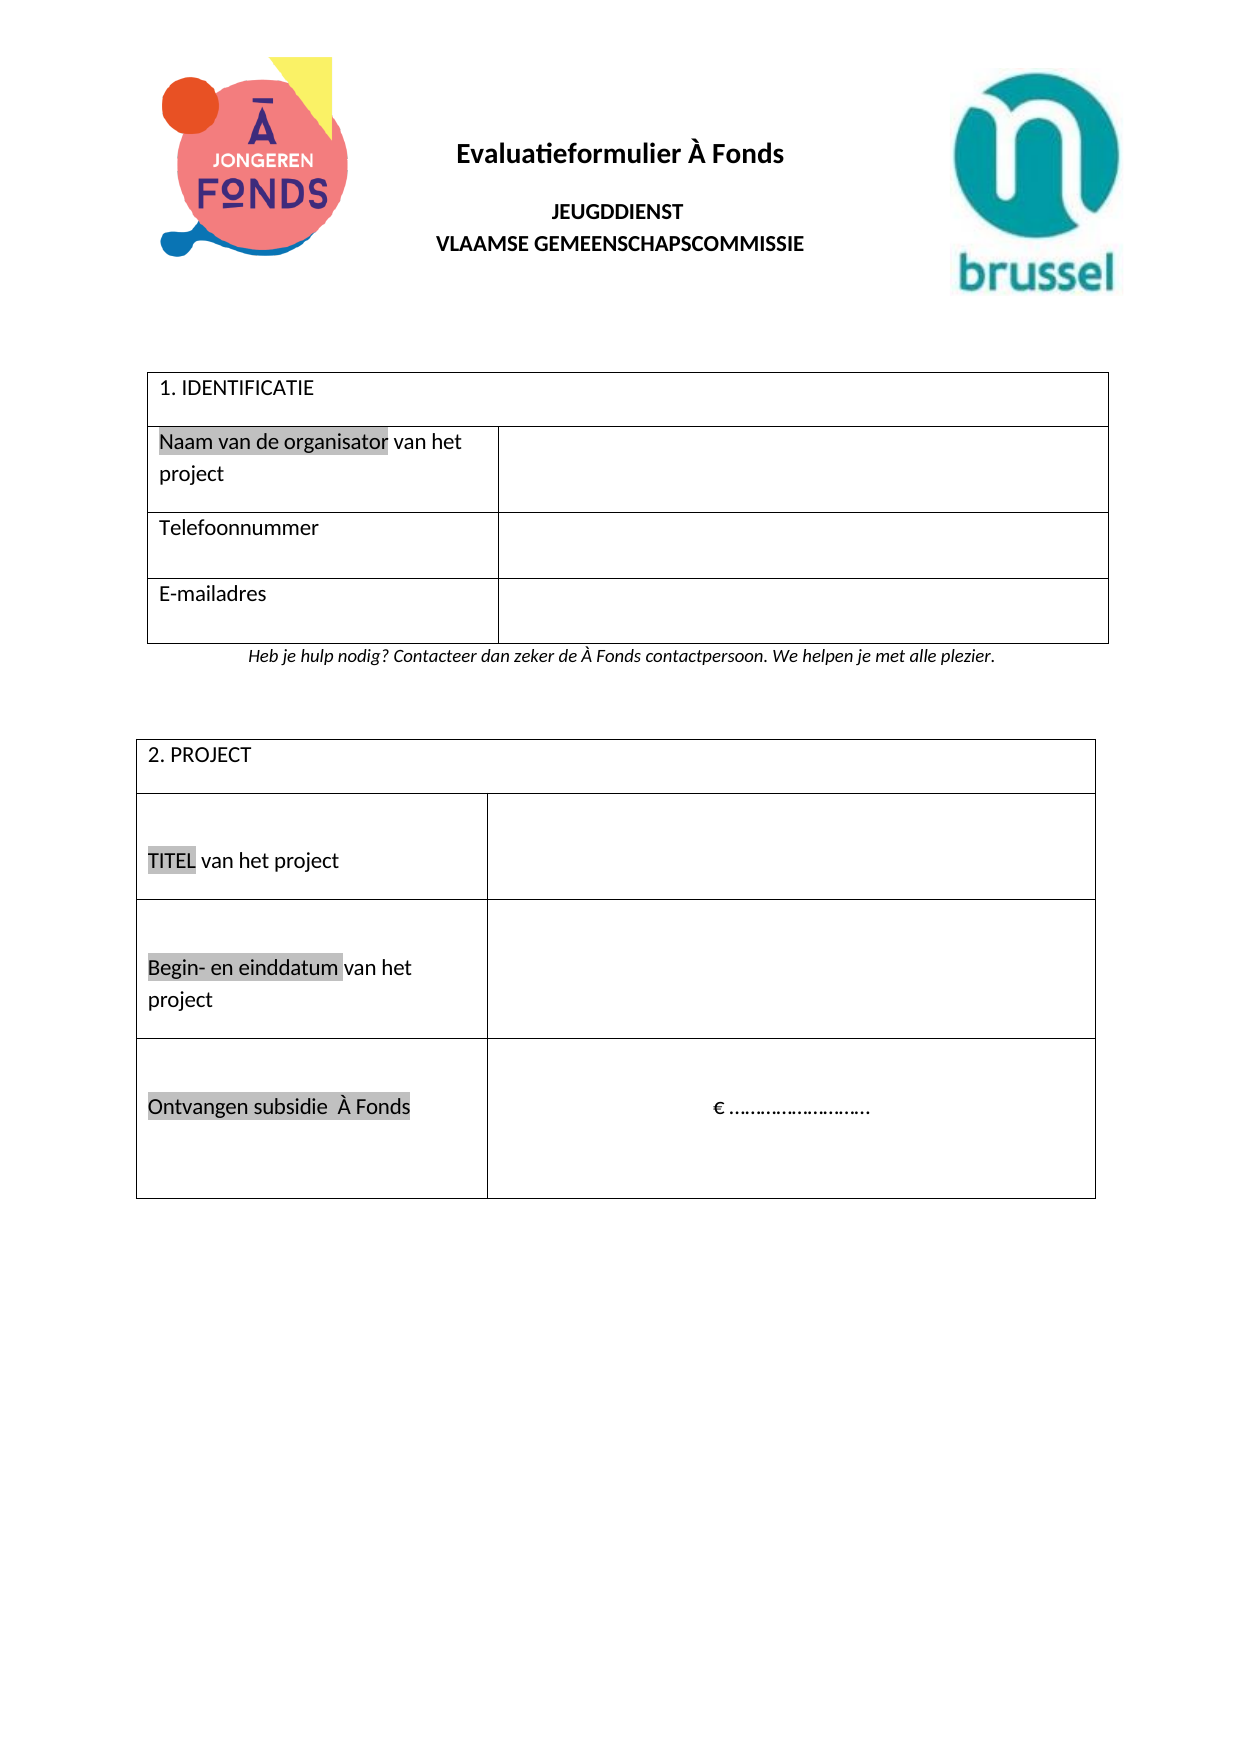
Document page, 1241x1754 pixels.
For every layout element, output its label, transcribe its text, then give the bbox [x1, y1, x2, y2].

table_header 1. IDENTIFICATIE [148, 373, 1108, 426]
table_cell Begin- en einddatum van het project [137, 900, 487, 1038]
table_cell [488, 900, 1095, 1038]
table_cell Ontvangen subsidie À Fonds [137, 1039, 487, 1198]
picture [949, 68, 1124, 296]
table_cell [488, 794, 1095, 899]
table_header 2. PROJECT [137, 740, 1095, 792]
table_cell TITEL van het project [137, 794, 487, 899]
table_cell [499, 427, 1108, 512]
table_cell Naam van de organisator van het project [148, 427, 498, 512]
table_cell E-mailadres [148, 579, 498, 643]
table_cell Telefoonnummer [148, 513, 498, 578]
picture [103, 4, 422, 324]
table_cell [499, 579, 1108, 643]
table_cell € ……………………… [488, 1039, 1095, 1198]
table_cell [499, 513, 1108, 578]
text Heb je hulp nodig? Contacteer dan zeker de À Fonds contactpersoon. We helpen je met alle plezier. [148, 644, 1093, 667]
